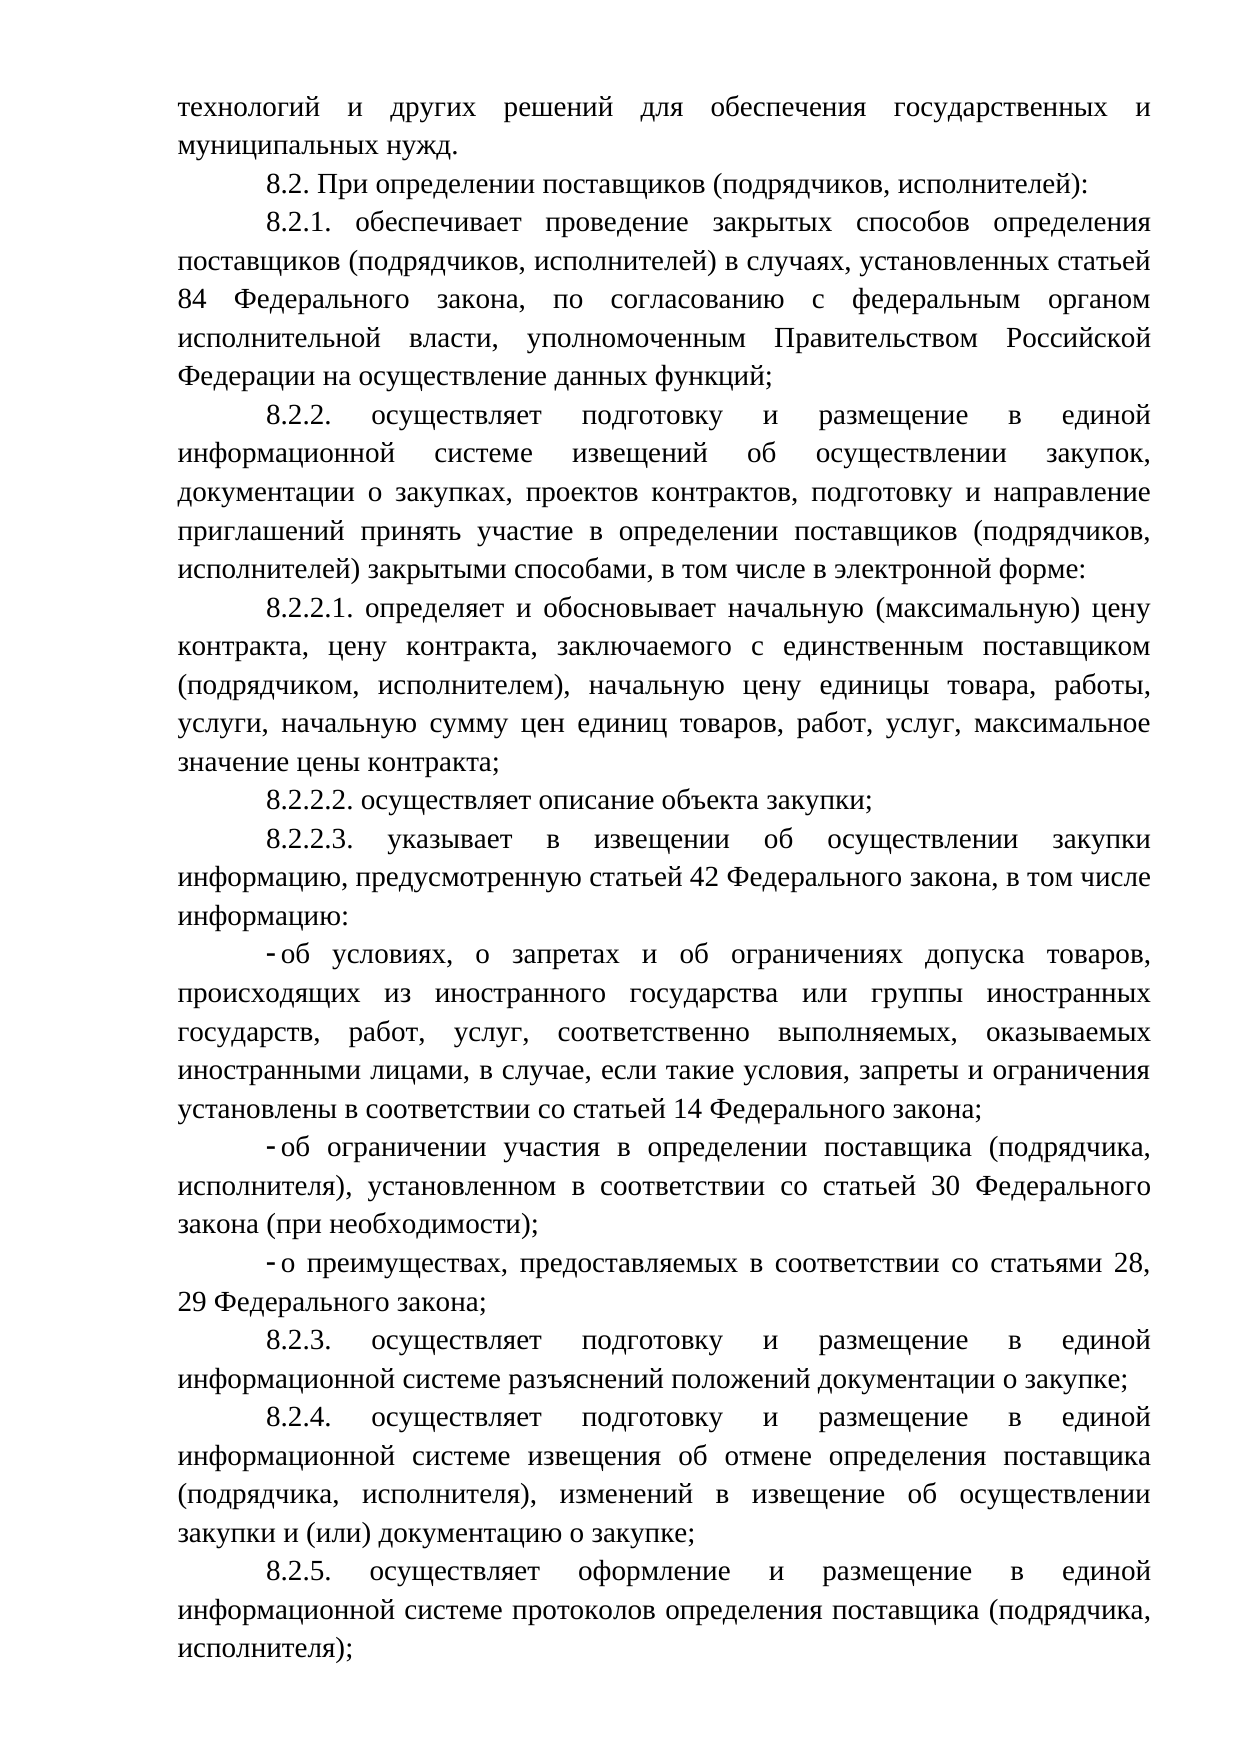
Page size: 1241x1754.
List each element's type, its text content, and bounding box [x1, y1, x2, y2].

list об условиях, о запретах и об ограничениях допуска товаров, происходящих из иностранного государства или группы иностранных государств, работ, услуг, соответственно выполняемых, оказываемых иностранными лицами, в случае, если такие условия, запреты и ограничения установлены в соответствии со статьей 14 Федерального закона; [177, 937, 1152, 1124]
text 8.2.1. обеспечивает проведение закрытых способов определения поставщиков (подрядчиков, исполнителей) в случаях, установленных статьей 84 Федерального закона, по согласованию с федеральным органом исполнительной власти, уполномоченным Правительством Российской Федерации на осуществление данных функций; [177, 204, 1152, 392]
text 8.2. При определении поставщиков (подрядчиков, исполнителей): [177, 166, 1152, 199]
text 8.2.2.3. указывает в извещении об осуществлении закупки информацию, предусмотренную статьей 42 Федерального закона, в том числе информацию: [177, 821, 1152, 932]
text 8.2.4. осуществляет подготовку и размещение в единой информационной системе извещения об отмене определения поставщика (подрядчика, исполнителя), изменений в извещение об осуществлении закупки и (или) документацию о закупке; [177, 1399, 1152, 1548]
text 8.2.5. осуществляет оформление и размещение в единой информационной системе протоколов определения поставщика (подрядчика, исполнителя); [177, 1553, 1152, 1664]
list о преимуществах, предоставляемых в соответствии со статьями 28, 29 Федерального закона; [177, 1245, 1152, 1317]
text 8.2.2.2. осуществляет описание объекта закупки; [177, 782, 1152, 816]
text 8.2.2. осуществляет подготовку и размещение в единой информационной системе извещений об осуществлении закупок, документации о закупках, проектов контрактов, подготовку и направление приглашений принять участие в определении поставщиков (подрядчиков, исполнителей) закрытыми способами, в том числе в электронной форме: [177, 397, 1152, 585]
list об ограничении участия в определении поставщика (подрядчика, исполнителя), установленном в соответствии со статьей 30 Федерального закона (при необходимости); [177, 1129, 1152, 1240]
text 8.2.2.1. определяет и обосновывает начальную (максимальную) цену контракта, цену контракта, заключаемого с единственным поставщиком (подрядчиком, исполнителем), начальную цену единицы товара, работы, услуги, начальную сумму цен единиц товаров, работ, услуг, максимальное значение цены контракта; [177, 590, 1152, 777]
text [177, 89, 1152, 161]
text 8.2.3. осуществляет подготовку и размещение в единой информационной системе разъяснений положений документации о закупке; [177, 1322, 1152, 1394]
